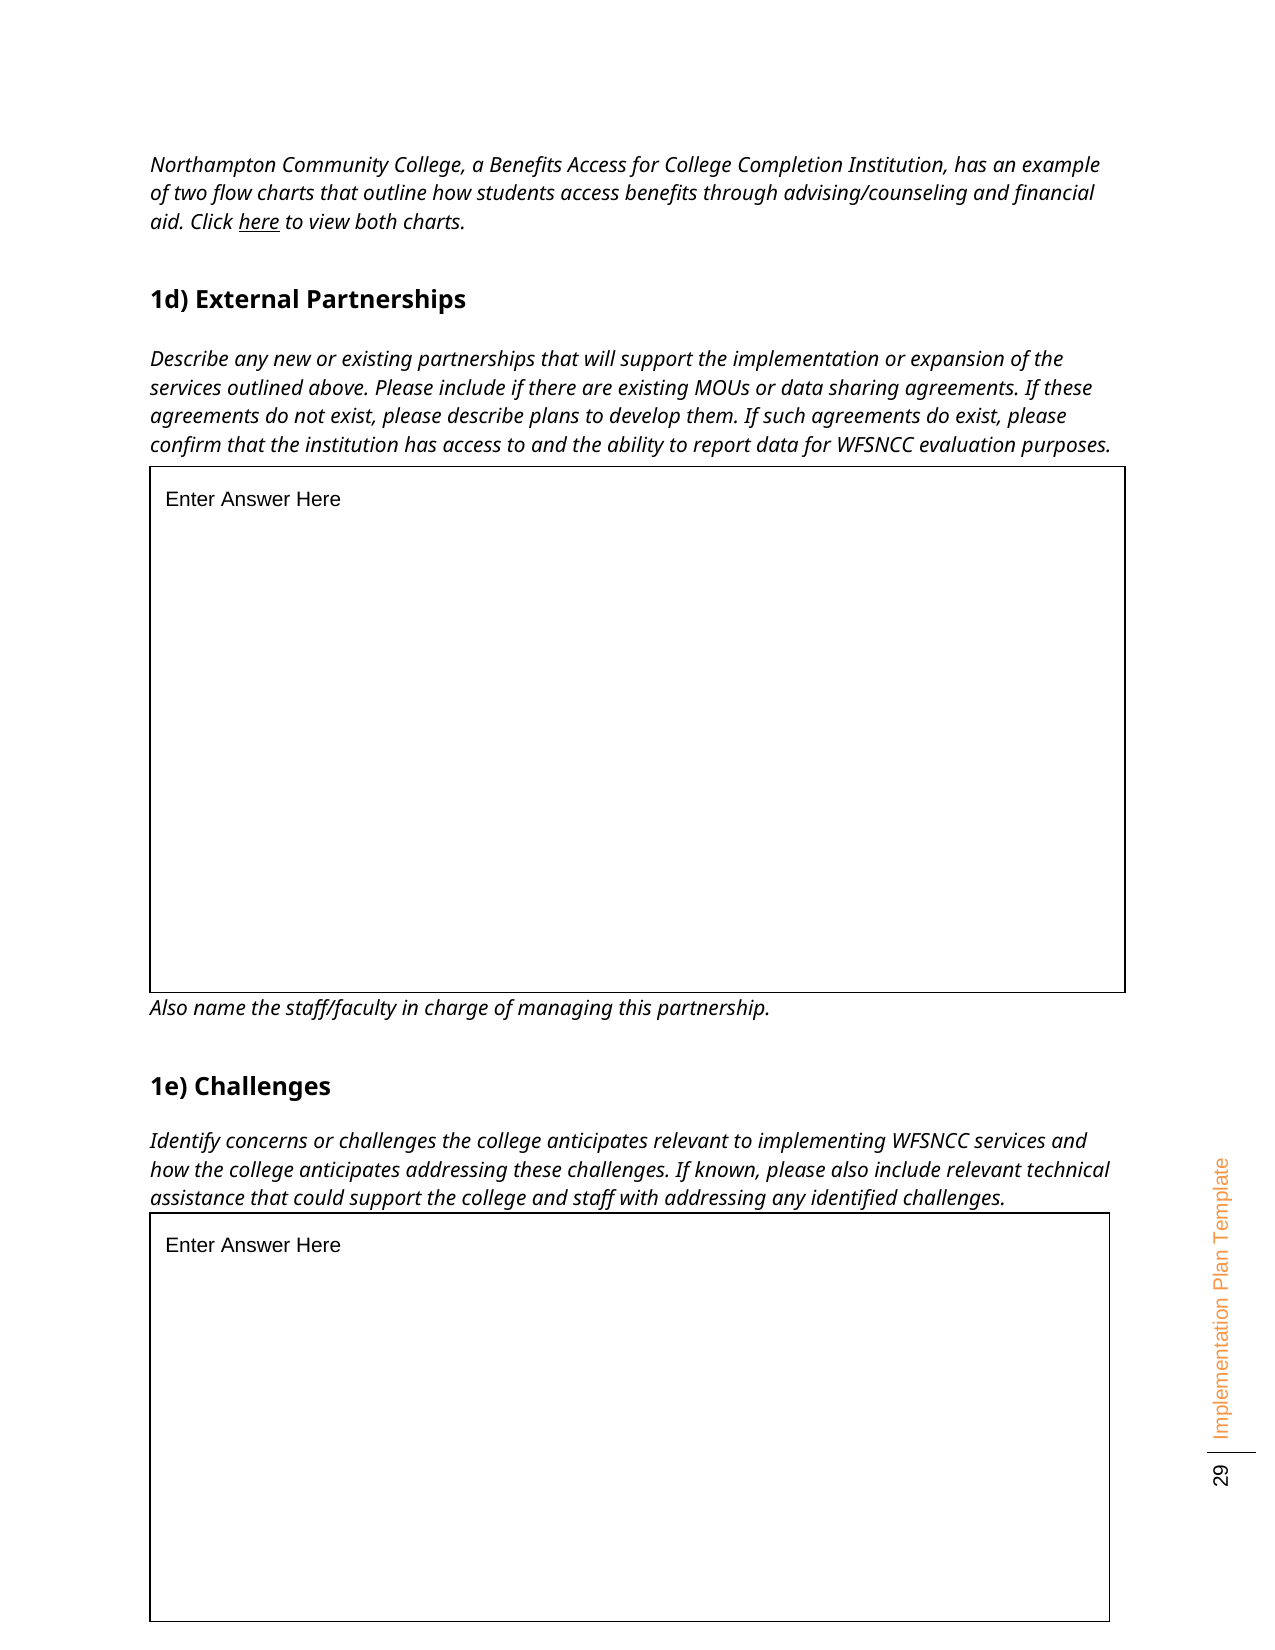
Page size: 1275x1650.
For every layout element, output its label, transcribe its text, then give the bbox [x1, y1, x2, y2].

text 1e) Challenges [150, 1034, 1125, 1126]
text Describe any new or existing partnerships that will support the implementation or expansion of the services outlined above. Please include if there are existing MOUs or data sharing agreements. If these agreements do not exist, please describe plans to develop them. If such agreements do exist, please confirm that the institution has access to and the ability to report data for WFSNCC evaluation purposes. Also name the staff/faculty in charge of managing this partnership. [150, 316, 1125, 466]
text Identify concerns or challenges the college anticipates relevant to implementing WFSNCC services and how the college anticipates addressing these challenges. If known, please also include relevant technical assistance that could support the college and staff with addressing any identified challenges. [150, 1126, 1125, 1212]
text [150, 150, 1125, 235]
text 1d) External Partnerships [150, 282, 1125, 316]
